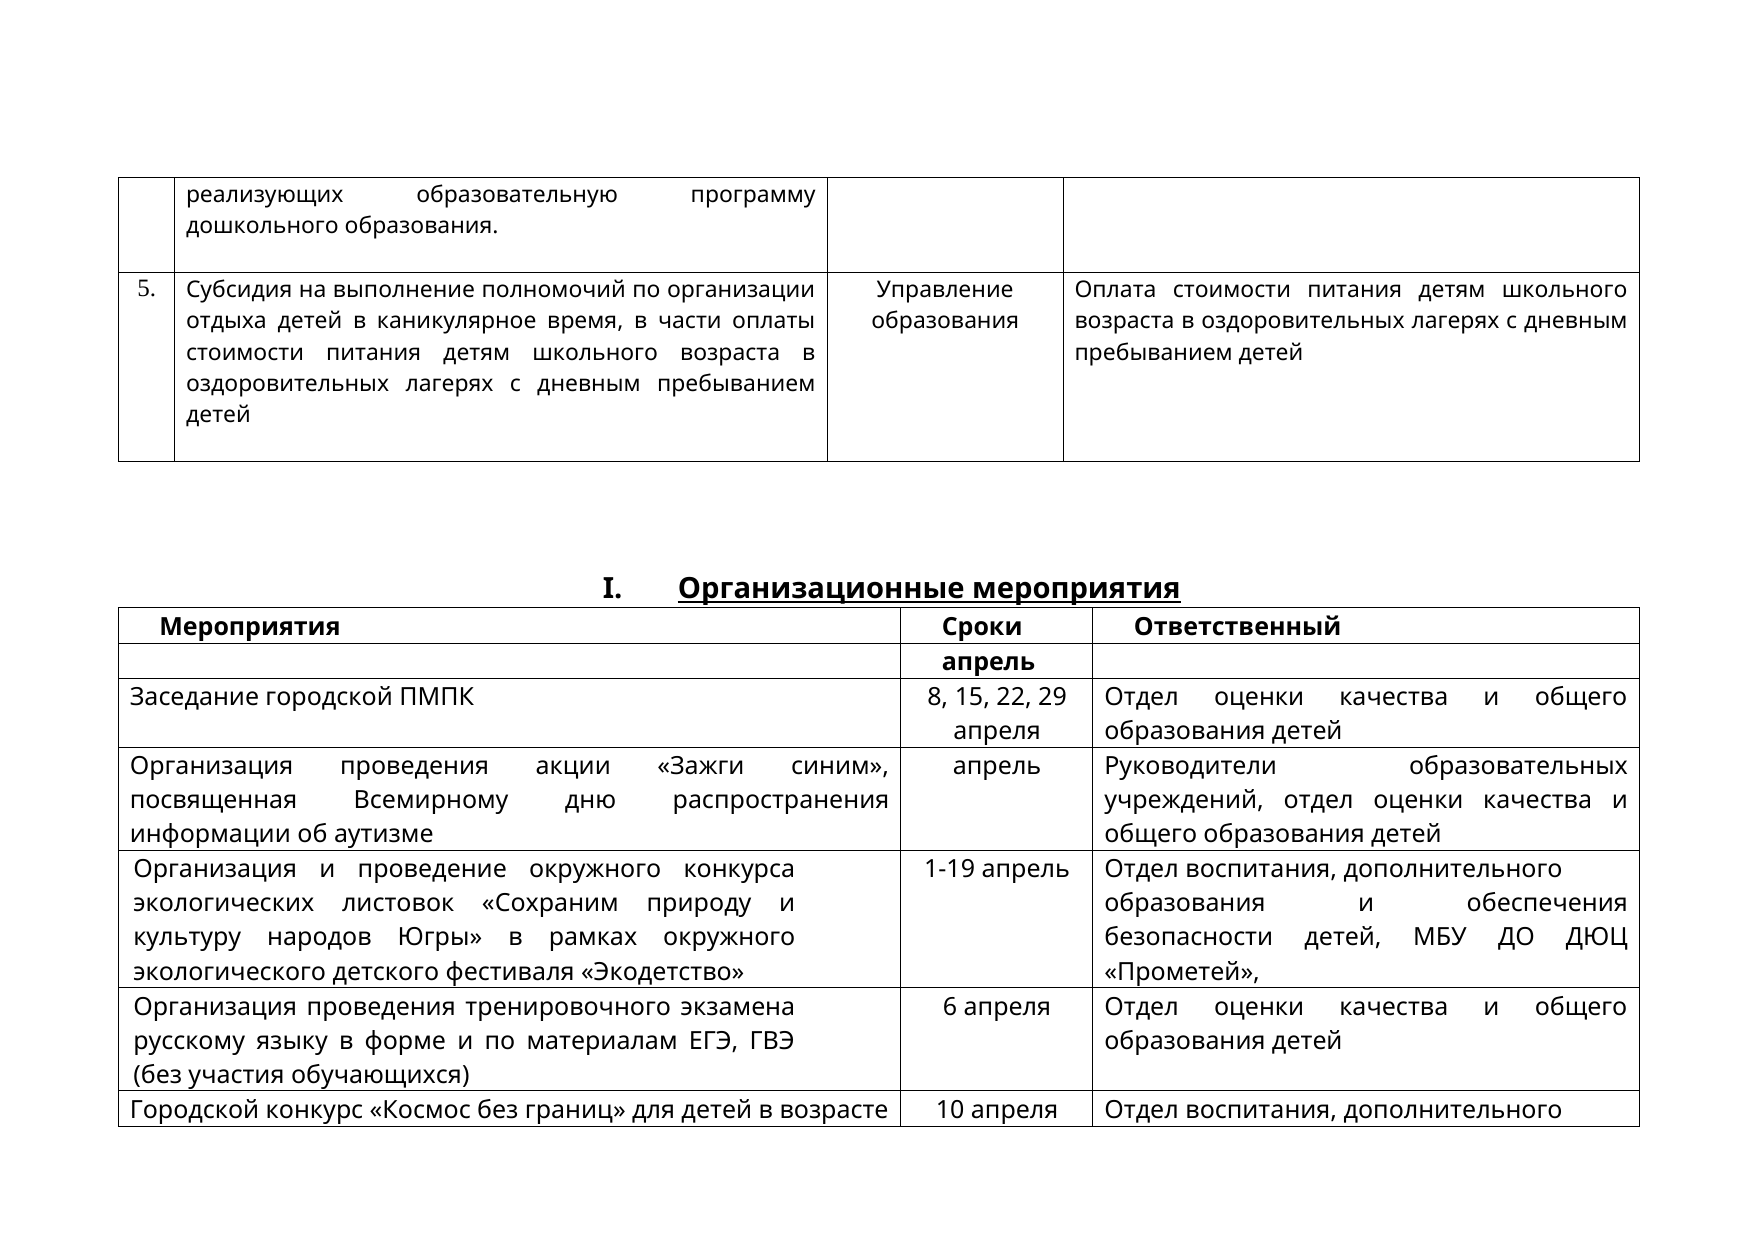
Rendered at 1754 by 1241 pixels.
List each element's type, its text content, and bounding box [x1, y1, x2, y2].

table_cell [1064, 178, 1639, 272]
table_header Мероприятия [119, 608, 900, 642]
table_cell апрель [901, 748, 1092, 850]
table_cell Организация проведения тренировочного экзамена русскому языку в форме и по материалам ЕГЭ, ГВЭ (без участия обучающихся) [119, 988, 900, 1090]
table_header Ответственный [1093, 608, 1639, 642]
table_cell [1093, 1091, 1639, 1126]
table_cell 10 апреля [901, 1091, 1092, 1126]
table_cell Заседание городской ПМПК [119, 679, 900, 747]
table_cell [175, 178, 827, 272]
table_cell 8, 15, 22, 29 апреля [901, 679, 1092, 747]
table_cell Руководители образовательных учреждений, отдел оценки качества и общего образования детей [1093, 748, 1639, 850]
table_cell 6 апреля [901, 988, 1092, 1090]
table_cell Отдел воспитания, дополнительного образования и обеспечения безопасности детей, МБУ ДО ДЮЦ «Прометей», [1093, 851, 1639, 987]
table_cell 5. [119, 273, 174, 461]
table_cell Отдел оценки качества и общего образования детей [1093, 988, 1639, 1090]
table_cell 4. [119, 178, 174, 272]
table_cell Субсидия на выполнение полномочий по организации отдыха детей в каникулярное время, в части оплаты стоимости питания детям школьного возраста в оздоровительных лагерях с дневным пребыванием детей [175, 273, 827, 461]
table_header Сроки [901, 608, 1092, 642]
table_cell Организация проведения акции «Зажги синим», посвященная Всемирному дню распространения информации об аутизме [119, 748, 900, 850]
list Организационные мероприятия [148, 568, 1636, 607]
table_cell Управление образования [828, 273, 1063, 461]
table_cell [119, 644, 900, 677]
table_cell 1-19 апрель [901, 851, 1092, 987]
table_cell [1093, 644, 1639, 677]
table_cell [828, 178, 1063, 272]
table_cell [119, 1091, 900, 1126]
table_cell апрель [901, 644, 1092, 677]
table_cell Организация и проведение окружного конкурса экологических листовок «Сохраним природу и культуру народов Югры» в рамках окружного экологического детского фестиваля «Экодетство» [119, 851, 900, 987]
table_cell Оплата стоимости питания детям школьного возраста в оздоровительных лагерях с дневным пребыванием детей [1064, 273, 1639, 461]
table_cell Отдел оценки качества и общего образования детей [1093, 679, 1639, 747]
